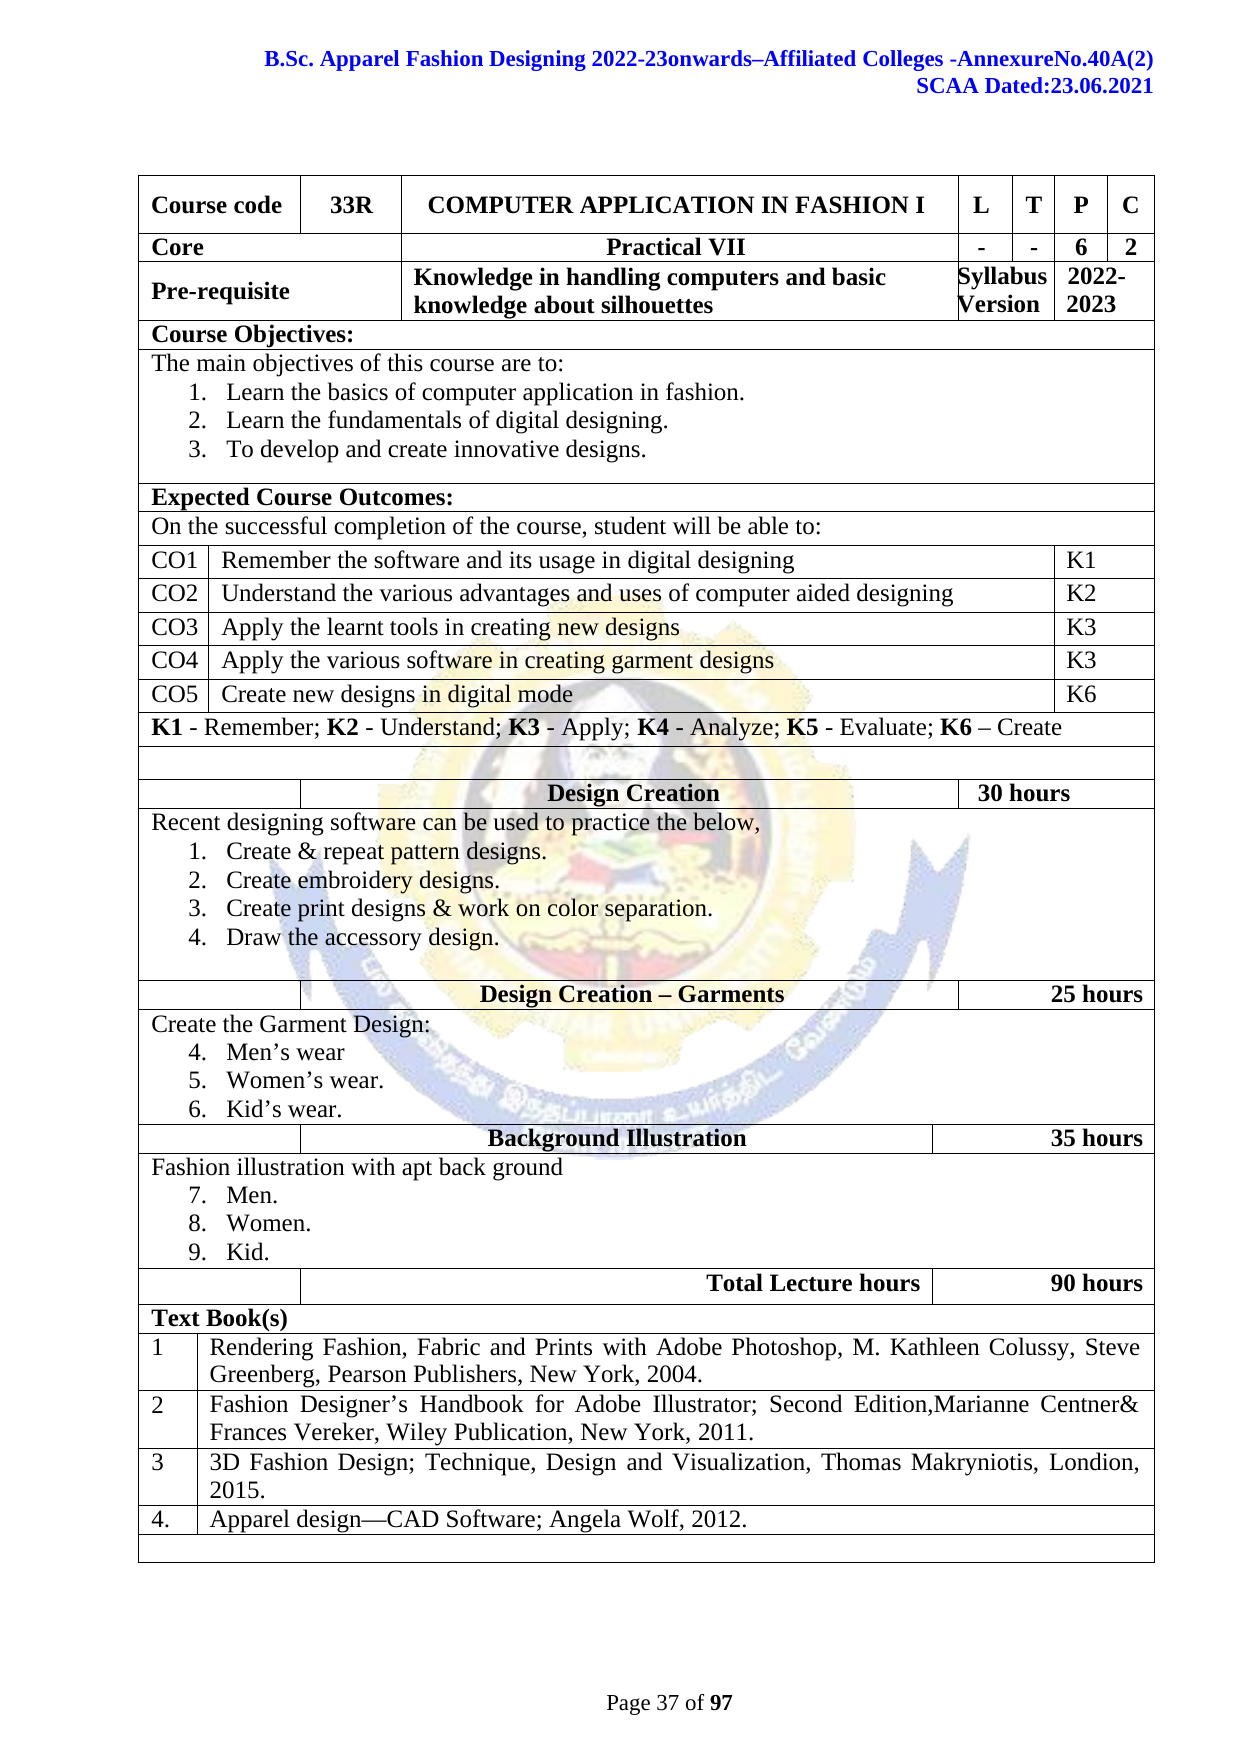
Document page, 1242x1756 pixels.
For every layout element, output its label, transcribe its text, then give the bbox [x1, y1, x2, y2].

table_cell Recent designing software can be used to practice the below, Create & repeat pattern designs. Create embroidery designs. Create print designs & work on color separation. Draw the accessory design. [139, 809, 1154, 980]
table_cell [139, 747, 1154, 779]
table_cell Create the Garment Design: Men’s wear Women’s wear. Kid’s wear. [139, 1010, 1154, 1124]
table_cell Practical VII [402, 234, 958, 261]
table_cell Knowledge in handling computers and basic knowledge about silhouettes [402, 262, 958, 320]
table_cell [139, 1125, 300, 1152]
table_header COMPUTER APPLICATION IN FASHION I [402, 176, 958, 233]
table_cell Remember the software and its usage in digital designing [209, 546, 1054, 578]
table_cell CO4 [139, 646, 208, 679]
table_cell 3D Fashion Design; Technique, Design and Visualization, Thomas Makryniotis, Londion, 2015. [198, 1449, 1154, 1505]
table_cell Course Objectives: [139, 321, 1154, 349]
table_cell 3 [139, 1449, 197, 1505]
table_cell Total Lecture hours [301, 1269, 932, 1304]
table_cell Fashion Designer’s Handbook for Adobe Illustrator; Second Edition,Marianne Centner& Frances Vereker, Wiley Publication, New York, 2011. [198, 1391, 1154, 1447]
table_header L [959, 176, 1012, 233]
table_cell CO1 [139, 546, 208, 578]
table_cell [139, 1269, 300, 1304]
table_cell [139, 780, 300, 808]
table_cell K3 [1055, 613, 1154, 645]
table_cell [139, 1535, 1154, 1562]
table_cell Fashion illustration with apt back ground Men. Women. Kid. [139, 1154, 1154, 1268]
table_cell 25 hours [959, 981, 1154, 1009]
table_cell Apply the learnt tools in creating new designs [209, 613, 1054, 645]
table_cell - [959, 234, 1012, 261]
table_cell CO3 [139, 613, 208, 645]
table_cell Text Book(s) [139, 1305, 1154, 1332]
table_cell K1 - Remember; K2 - Understand; K3 - Apply; K4 - Analyze; K5 - Evaluate; K6 – Create [139, 713, 1154, 746]
table_cell - [1013, 234, 1054, 261]
table_cell Design Creation [301, 780, 958, 808]
table_cell Understand the various advantages and uses of computer aided designing [209, 579, 1054, 612]
table_cell Background Illustration [301, 1125, 932, 1152]
table_header C [1108, 176, 1154, 233]
table_cell 2022- 2023 [1055, 262, 1154, 320]
table_cell Syllabus Version [959, 262, 1054, 320]
table_cell 4. [139, 1506, 197, 1534]
table_cell K3 [1055, 646, 1154, 679]
table_cell 1 [139, 1334, 197, 1390]
table_cell On the successful completion of the course, student will be able to: [139, 512, 1154, 545]
table_cell 6 [1055, 234, 1107, 261]
table_cell K1 [1055, 546, 1154, 578]
table_cell Create new designs in digital mode [209, 680, 1054, 712]
table_cell Pre-requisite [139, 262, 401, 320]
table_cell Core [139, 234, 401, 261]
table_header T [1013, 176, 1054, 233]
table_cell 2 [1108, 234, 1154, 261]
table_cell Design Creation – Garments [301, 981, 958, 1009]
table_cell The main objectives of this course are to: Learn the basics of computer application in fashion. Learn the fundamentals of digital designing. To develop and create innovative designs. [139, 350, 1154, 483]
table_cell 30 hours [959, 780, 1154, 808]
table_cell Apply the various software in creating garment designs [209, 646, 1054, 679]
table_cell CO5 [139, 680, 208, 712]
table_cell Rendering Fashion, Fabric and Prints with Adobe Photoshop, M. Kathleen Colussy, Steve Greenberg, Pearson Publishers, New York, 2004. [198, 1334, 1154, 1390]
table_cell Expected Course Outcomes: [139, 484, 1154, 511]
table_cell 35 hours [933, 1125, 1154, 1152]
table_header P [1055, 176, 1107, 233]
table_cell 90 hours [933, 1269, 1154, 1304]
table_cell CO2 [139, 579, 208, 612]
table_cell [139, 981, 300, 1009]
table_cell Apparel design—CAD Software; Angela Wolf, 2012. [198, 1506, 1154, 1534]
table_header Course code [139, 176, 300, 233]
table_cell K6 [1055, 680, 1154, 712]
table_cell K2 [1055, 579, 1154, 612]
table_header 33R [301, 176, 401, 233]
table_cell 2 [139, 1391, 197, 1447]
